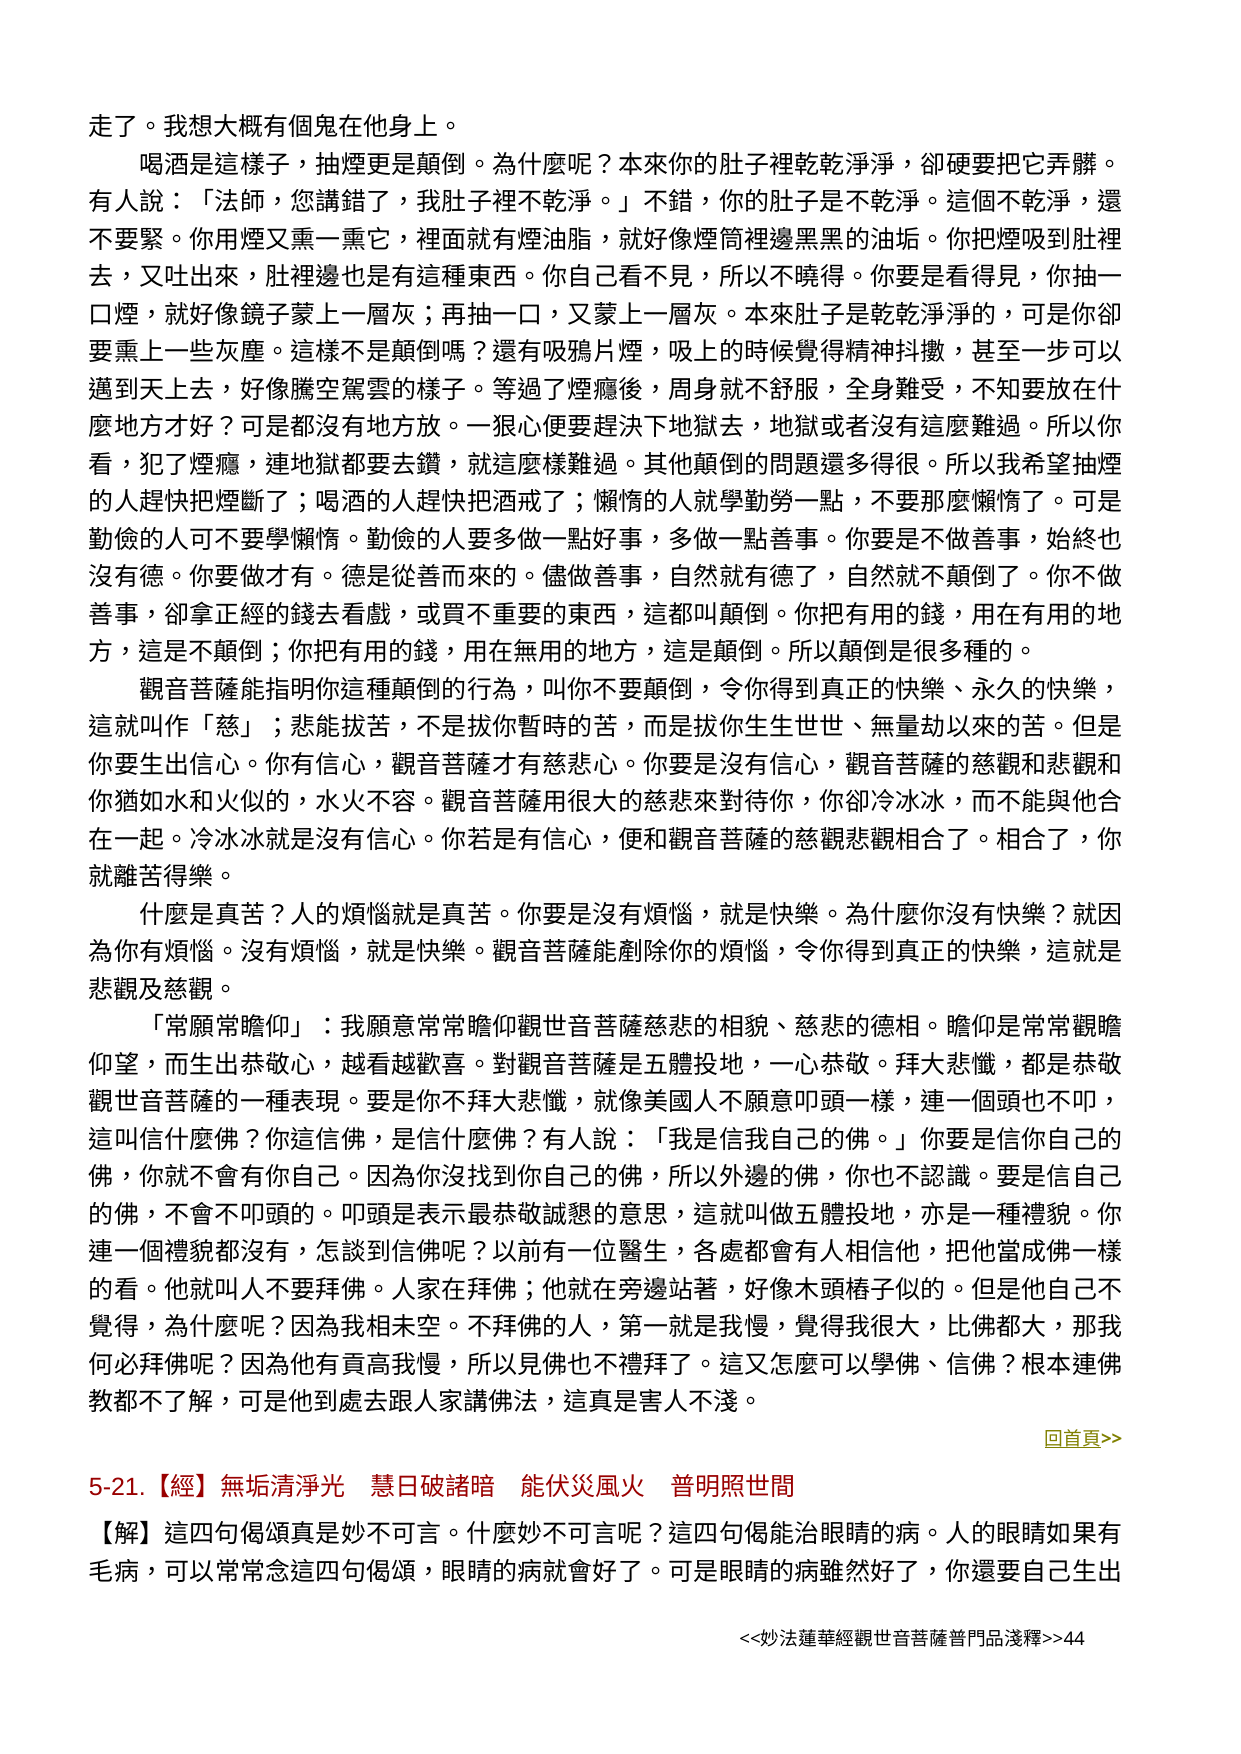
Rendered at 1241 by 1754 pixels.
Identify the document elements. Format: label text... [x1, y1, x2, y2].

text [89, 106, 1122, 143]
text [89, 1513, 1122, 1588]
subtitle 5-21.【經】無垢清淨光 慧日破諸暗 能伏災風火 普明照世間 [89, 1466, 1122, 1503]
text 「常願常瞻仰」：我願意常常瞻仰觀世音菩薩慈悲的相貌、慈悲的德相。瞻仰是常常觀瞻仰望，而生出恭敬心，越看越歡喜。對觀音菩薩是五體投地，一心恭敬。拜大悲懺，都是恭敬觀世音菩薩的一種表現。要是你不拜大悲懺，就像美國人不願意叩頭一樣，連一個頭也不叩，這叫信什麼佛？你這信佛，是信什麼佛？有人說：「我是信我自己的佛。」你要是信你自己的佛，你就不會有你自己。因為你沒找到你自己的佛，所以外邊的佛，你也不認識。要是信自己的佛，不會不叩頭的。叩頭是表示最恭敬誠懇的意思，這就叫做五體投地，亦是一種禮貌。你連一個禮貌都沒有，怎談到信佛呢？以前有一位醫生，各處都會有人相信他，把他當成佛一樣的看。他就叫人不要拜佛。人家在拜佛；他就在旁邊站著，好像木頭樁子似的。但是他自己不覺得，為什麼呢？因為我相未空。不拜佛的人，第一就是我慢，覺得我很大，比佛都大，那我何必拜佛呢？因為他有貢高我慢，所以見佛也不禮拜了。這又怎麼可以學佛、信佛？根本連佛教都不了解，可是他到處去跟人家講佛法，這真是害人不淺。 [89, 1006, 1122, 1418]
text 什麼是真苦？人的煩惱就是真苦。你要是沒有煩惱，就是快樂。為什麼你沒有快樂？就因為你有煩惱。沒有煩惱，就是快樂。觀音菩薩能剷除你的煩惱，令你得到真正的快樂，這就是悲觀及慈觀。 [89, 893, 1122, 1006]
text 回首頁>> [89, 1418, 1122, 1456]
text 觀音菩薩能指明你這種顛倒的行為，叫你不要顛倒，令你得到真正的快樂、永久的快樂，這就叫作「慈」；悲能拔苦，不是拔你暫時的苦，而是拔你生生世世、無量劫以來的苦。但是你要生出信心。你有信心，觀音菩薩才有慈悲心。你要是沒有信心，觀音菩薩的慈觀和悲觀和你猶如水和火似的，水火不容。觀音菩薩用很大的慈悲來對待你，你卻冷冰冰，而不能與他合在一起。冷冰冰就是沒有信心。你若是有信心，便和觀音菩薩的慈觀悲觀相合了。相合了，你就離苦得樂。 [89, 668, 1122, 893]
text 喝酒是這樣子，抽煙更是顛倒。為什麼呢？本來你的肚子裡乾乾淨淨，卻硬要把它弄髒。有人說：「法師，您講錯了，我肚子裡不乾淨。」不錯，你的肚子是不乾淨。這個不乾淨，還不要緊。你用煙又熏一熏它，裡面就有煙油脂，就好像煙筒裡邊黑黑的油垢。你把煙吸到肚裡去，又吐出來，肚裡邊也是有這種東西。你自己看不見，所以不曉得。你要是看得見，你抽一口煙，就好像鏡子蒙上一層灰；再抽一口，又蒙上一層灰。本來肚子是乾乾淨淨的，可是你卻要熏上一些灰塵。這樣不是顛倒嗎？還有吸鴉片煙，吸上的時候覺得精神抖擻，甚至一步可以邁到天上去，好像騰空駕雲的樣子。等過了煙癮後，周身就不舒服，全身難受，不知要放在什麼地方才好？可是都沒有地方放。一狠心便要趕決下地獄去，地獄或者沒有這麼難過。所以你看，犯了煙癮，連地獄都要去鑽，就這麼樣難過。其他顛倒的問題還多得很。所以我希望抽煙的人趕快把煙斷了；喝酒的人趕快把酒戒了；懶惰的人就學勤勞一點，不要那麼懶惰了。可是勤儉的人可不要學懶惰。勤儉的人要多做一點好事，多做一點善事。你要是不做善事，始終也沒有德。你要做才有。德是從善而來的。儘做善事，自然就有德了，自然就不顛倒了。你不做善事，卻拿正經的錢去看戲，或買不重要的東西，這都叫顛倒。你把有用的錢，用在有用的地方，這是不顛倒；你把有用的錢，用在無用的地方，這是顛倒。所以顛倒是很多種的。 [89, 143, 1122, 668]
